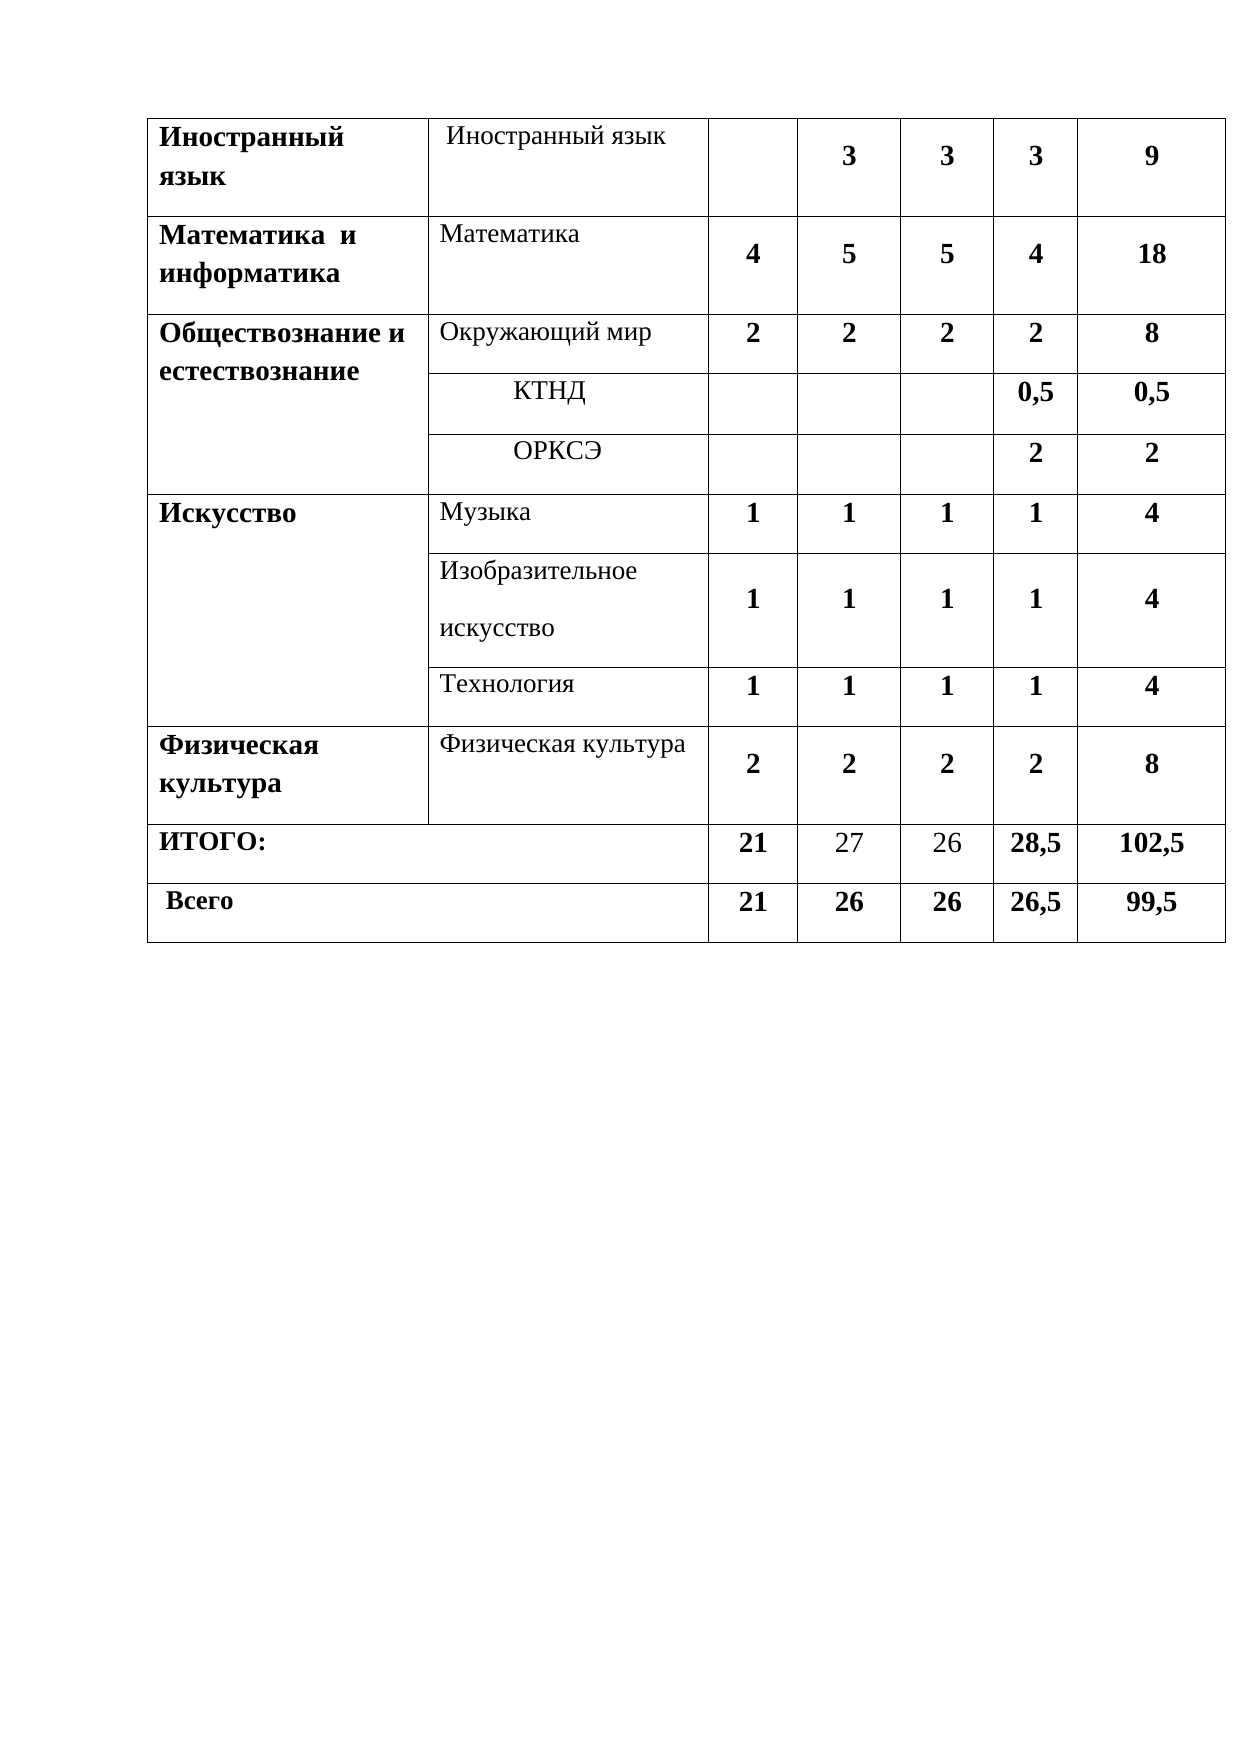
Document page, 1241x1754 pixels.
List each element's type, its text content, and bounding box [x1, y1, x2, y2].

table_cell 21 [709, 884, 797, 942]
table_cell 5 [901, 217, 993, 314]
table_cell 2 [709, 727, 797, 824]
table_cell [709, 374, 797, 433]
table_cell 4 [994, 217, 1077, 314]
table_cell 26 [901, 884, 993, 942]
table_cell 27 [798, 825, 900, 883]
table_cell КТНД [429, 374, 708, 433]
table_cell 0,5 [1078, 374, 1225, 433]
table_cell Иностранный язык [148, 119, 428, 216]
table_cell Физическая культура [148, 727, 428, 824]
table_cell 4 [1078, 495, 1225, 553]
table_cell Математика и информатика [148, 217, 428, 314]
table_cell 5 [798, 217, 900, 314]
table_cell 2 [709, 315, 797, 373]
table_cell Иностранный язык [429, 119, 708, 216]
table_cell 1 [798, 668, 900, 726]
table_cell 1 [901, 554, 993, 667]
table_cell 1 [709, 554, 797, 667]
table_cell 3 [901, 119, 993, 216]
table_cell Музыка [429, 495, 708, 553]
table_cell 18 [1078, 217, 1225, 314]
table_cell 2 [994, 727, 1077, 824]
table_cell 2 [1078, 435, 1225, 494]
table_cell 3 [994, 119, 1077, 216]
table_cell 21 [709, 825, 797, 883]
table_cell ИТОГО: [148, 825, 708, 883]
table_cell 3 [798, 119, 900, 216]
table_cell 1 [994, 495, 1077, 553]
table_cell 2 [798, 315, 900, 373]
table_cell Искусство [148, 495, 428, 726]
table_cell 2 [901, 727, 993, 824]
table_cell 1 [798, 495, 900, 553]
table_cell 1 [994, 554, 1077, 667]
table_cell Изобразительное искусство [429, 554, 708, 667]
table_cell ОРКСЭ [429, 435, 708, 494]
table_cell 2 [994, 315, 1077, 373]
table_cell 99,5 [1078, 884, 1225, 942]
table_cell 2 [798, 727, 900, 824]
table_cell Физическая культура [429, 727, 708, 824]
table_cell 8 [1078, 727, 1225, 824]
table_cell 1 [709, 668, 797, 726]
table_cell Обществознание и естествознание [148, 315, 428, 494]
table_cell Всего [148, 884, 708, 942]
table_cell [901, 435, 993, 494]
table_cell 1 [901, 668, 993, 726]
table_cell 26 [901, 825, 993, 883]
table_cell Окружающий мир [429, 315, 708, 373]
table_cell Математика [429, 217, 708, 314]
table_cell 2 [994, 435, 1077, 494]
table_cell 2 [901, 315, 993, 373]
table_cell 0,5 [994, 374, 1077, 433]
table_cell 4 [709, 217, 797, 314]
table_cell 26 [798, 884, 900, 942]
table_cell [709, 119, 797, 216]
table_cell 26,5 [994, 884, 1077, 942]
table_cell 1 [994, 668, 1077, 726]
table_cell [798, 435, 900, 494]
table_cell 4 [1078, 554, 1225, 667]
table_cell 1 [709, 495, 797, 553]
table_cell 8 [1078, 315, 1225, 373]
table_cell 4 [1078, 668, 1225, 726]
table_cell 1 [901, 495, 993, 553]
table_cell 9 [1078, 119, 1225, 216]
table_cell 28,5 [994, 825, 1077, 883]
table_cell 1 [798, 554, 900, 667]
table_cell [709, 435, 797, 494]
table_cell 102,5 [1078, 825, 1225, 883]
table_cell [901, 374, 993, 433]
table_cell [798, 374, 900, 433]
table_cell Технология [429, 668, 708, 726]
